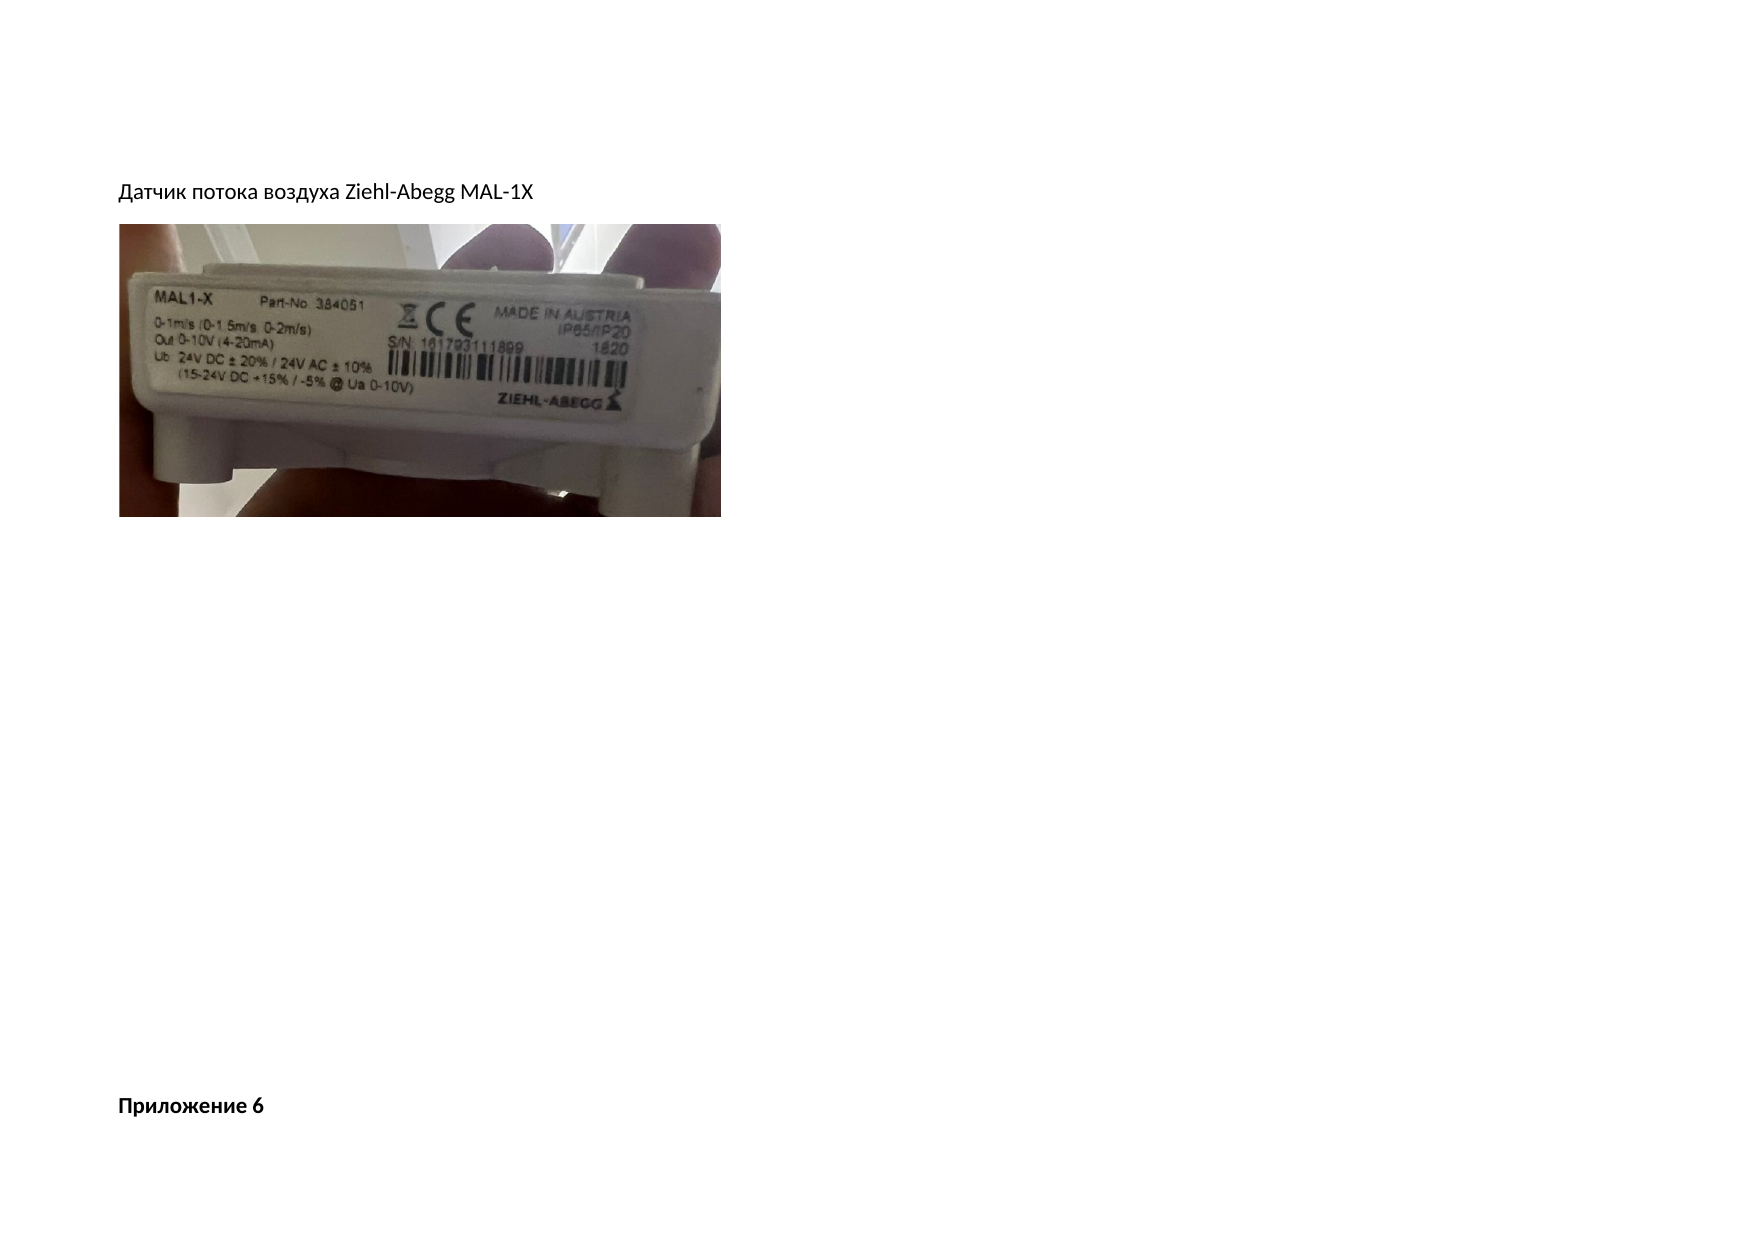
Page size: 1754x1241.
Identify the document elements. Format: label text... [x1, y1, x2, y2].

text Датчик потока воздуха Ziehl-Abegg MAL-1X [118, 177, 1636, 205]
text Приложение 6 [118, 1091, 1636, 1119]
picture [119, 224, 721, 517]
